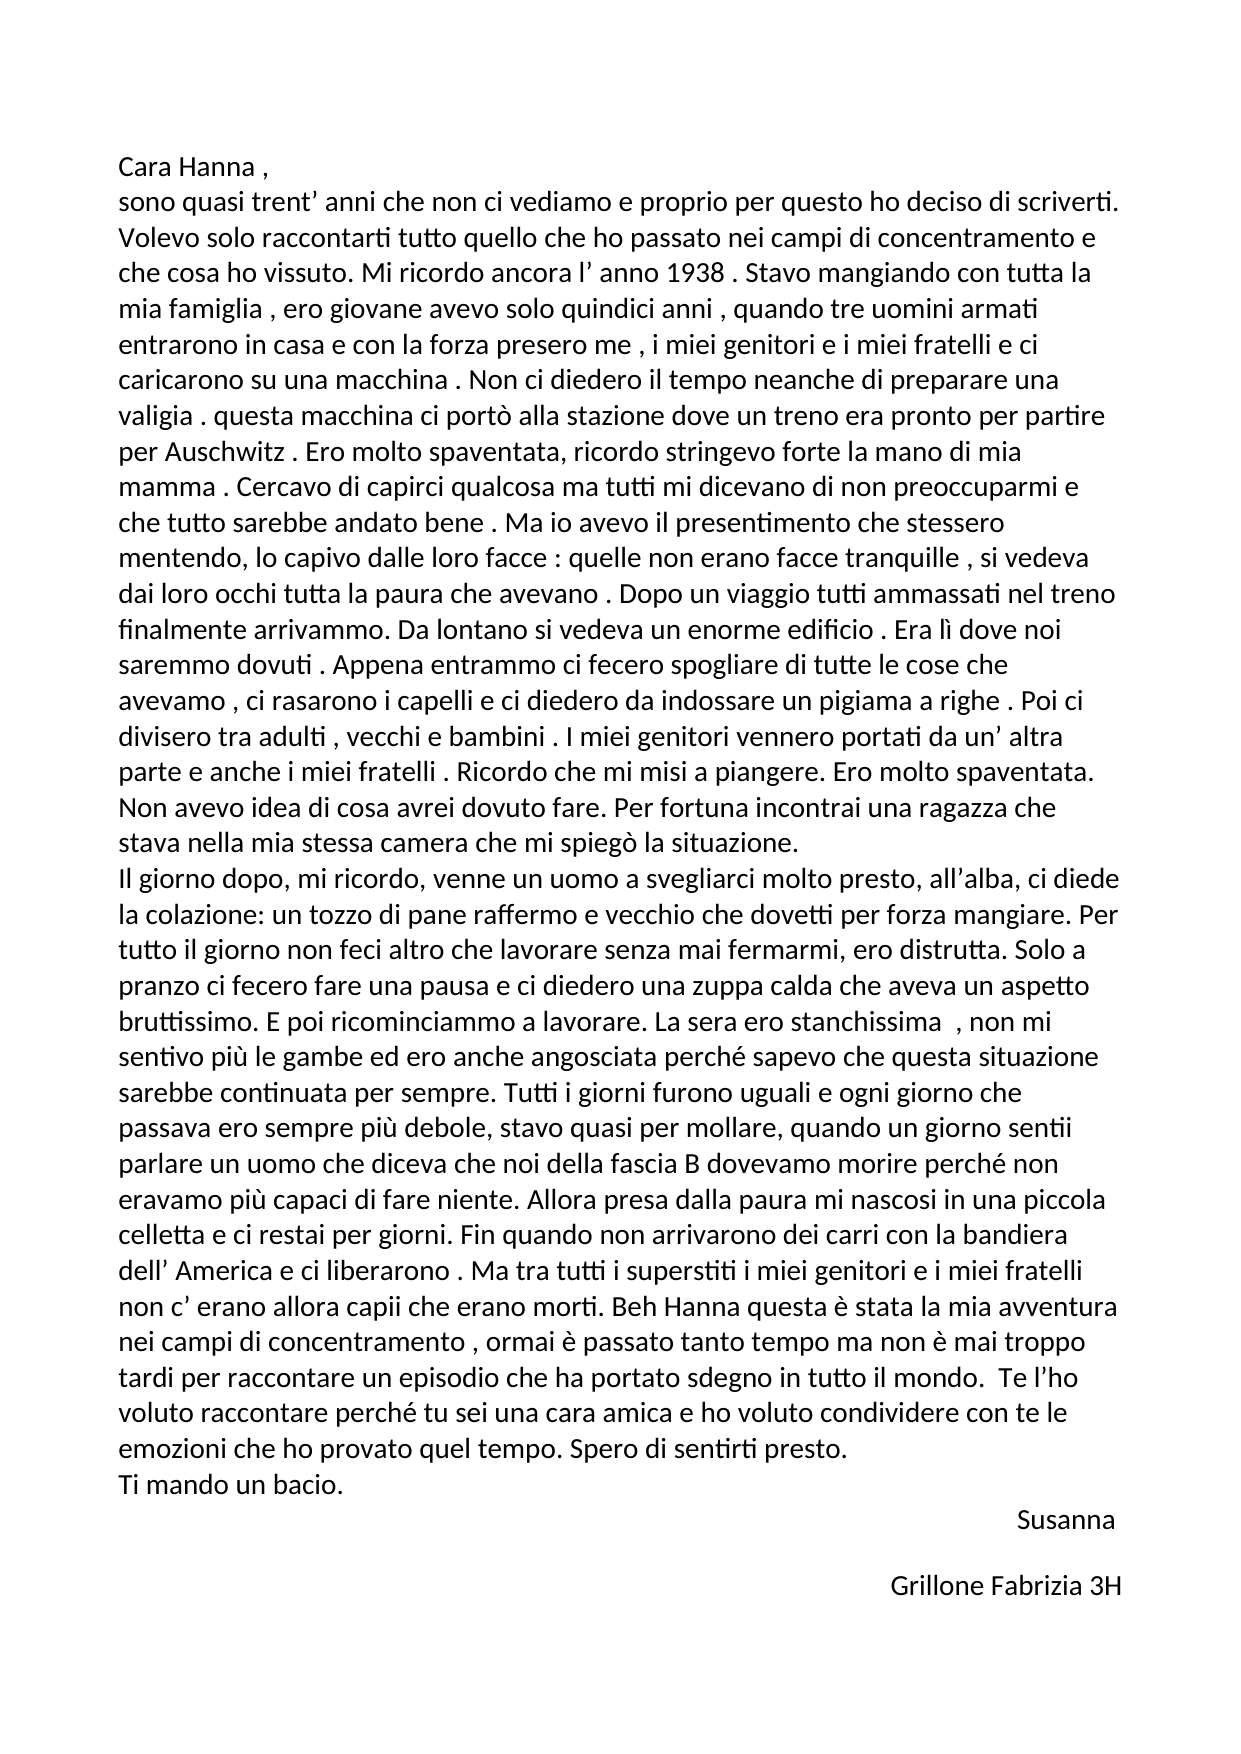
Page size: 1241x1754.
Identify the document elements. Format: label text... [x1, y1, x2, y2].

text Grillone Fabrizia 3H [118, 1567, 1122, 1603]
text Susanna [118, 1501, 1122, 1567]
text sono quasi trent’ anni che non ci vediamo e proprio per questo ho deciso di scriverti. Volevo solo raccontarti tutto quello che ho passato nei campi di concentramento e che cosa ho vissuto. Mi ricordo ancora l’ anno 1938 . Stavo mangiando con tutta la mia famiglia , ero giovane avevo solo quindici anni , quando tre uomini armati entrarono in casa e con la forza presero me , i miei genitori e i miei fratelli e ci caricarono su una macchina . Non ci diedero il tempo neanche di preparare una valigia . questa macchina ci portò alla stazione dove un treno era pronto per partire per Auschwitz . Ero molto spaventata, ricordo stringevo forte la mano di mia mamma . Cercavo di capirci qualcosa ma tutti mi dicevano di non preoccuparmi e che tutto sarebbe andato bene . Ma io avevo il presentimento che stessero mentendo, lo capivo dalle loro facce : quelle non erano facce tranquille , si vedeva dai loro occhi tutta la paura che avevano . Dopo un viaggio tutti ammassati nel treno finalmente arrivammo. Da lontano si vedeva un enorme edificio . Era lì dove noi saremmo dovuti . Appena entrammo ci fecero spogliare di tutte le cose che avevamo , ci rasarono i capelli e ci diedero da indossare un pigiama a righe . Poi ci divisero tra adulti , vecchi e bambini . I miei genitori vennero portati da un’ altra parte e anche i miei fratelli . Ricordo che mi misi a piangere. Ero molto spaventata. Non avevo idea di cosa avrei dovuto fare. Per fortuna incontrai una ragazza che stava nella mia stessa camera che mi spiegò la situazione. Il giorno dopo, mi ricordo, venne un uomo a svegliarci molto presto, all’alba, ci diede la colazione: un tozzo di pane raffermo e vecchio che dovetti per forza mangiare. Per tutto il giorno non feci altro che lavorare senza mai fermarmi, ero distrutta. Solo a pranzo ci fecero fare una pausa e ci diedero una zuppa calda che aveva un aspetto bruttissimo. E poi ricominciammo a lavorare. La sera ero stanchissima , non mi sentivo più le gambe ed ero anche angosciata perché sapevo che questa situazione sarebbe continuata per sempre. Tutti i giorni furono uguali e ogni giorno che passava ero sempre più debole, stavo quasi per mollare, quando un giorno sentii parlare un uomo che diceva che noi della fascia B dovevamo morire perché non eravamo più capaci di fare niente. Allora presa dalla paura mi nascosi in una piccola celletta e ci restai per giorni. Fin quando non arrivarono dei carri con la bandiera dell’ America e ci liberarono . Ma tra tutti i superstiti i miei genitori e i miei fratelli non c’ erano allora capii che erano morti. Beh Hanna questa è stata la mia avventura nei campi di concentramento , ormai è passato tanto tempo ma non è mai troppo tardi per raccontare un episodio che ha portato sdegno in tutto il mondo. Te l’ho voluto raccontare perché tu sei una cara amica e ho voluto condividere con te le emozioni che ho provato quel tempo. Spero di sentirti presto. Ti mando un bacio. [118, 183, 1122, 1501]
text Cara Hanna , [118, 148, 1122, 183]
